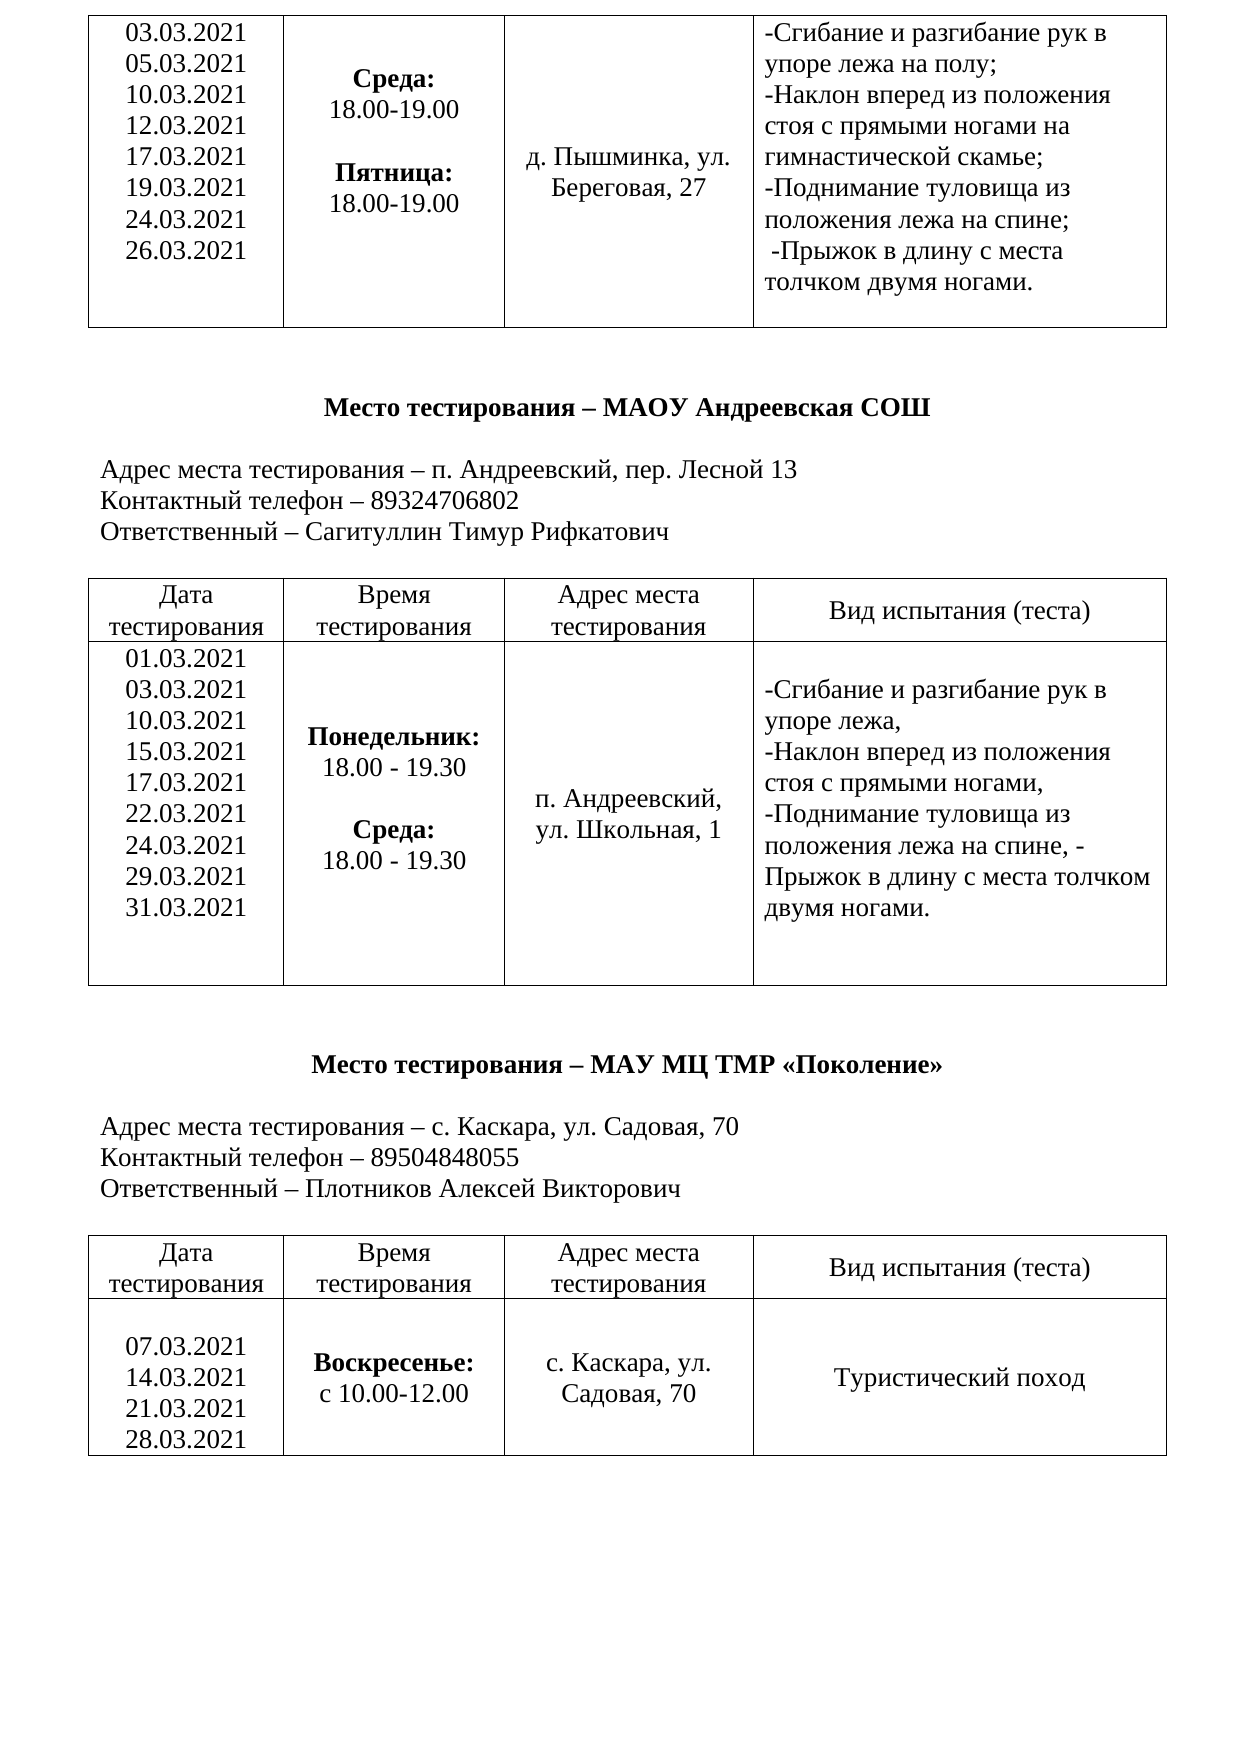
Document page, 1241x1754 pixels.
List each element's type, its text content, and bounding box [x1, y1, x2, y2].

table_cell Адрес места тестирования [505, 579, 753, 641]
table_cell Время тестирования [284, 1236, 504, 1298]
table_cell Адрес места тестирования – п. Андреевский, пер. Лесной 13 [89, 453, 1166, 484]
table_cell -Сгибание и разгибание рук в упоре лежа, -Наклон вперед из положения стоя с прямыми ногами, -Поднимание туловища из положения лежа на спине, -Прыжок в длину с места толчком двумя ногами. [754, 642, 1166, 984]
table_cell Адрес места тестирования [505, 1236, 753, 1298]
table_cell Дата тестирования [89, 1236, 283, 1298]
table_cell Время тестирования [284, 579, 504, 641]
table_cell Воскресенье: с 10.00-12.00 [284, 1299, 504, 1455]
table_header Место тестирования – МАОУ Андреевская СОШ [89, 360, 1166, 453]
table_cell 01.03.2021 03.03.2021 10.03.2021 15.03.2021 17.03.2021 22.03.2021 24.03.2021 29.03.2021 31.03.2021 [89, 642, 283, 984]
table_cell с. Каскара, ул. Садовая, 70 [505, 1299, 753, 1455]
table_cell Ответственный – Сагитуллин Тимур Рифкатович [89, 515, 1166, 577]
table_cell Туристический поход [754, 1299, 1166, 1455]
table_cell Вид испытания (теста) [754, 579, 1166, 641]
table_cell Адрес места тестирования – с. Каскара, ул. Садовая, 70 [89, 1110, 1166, 1141]
table_cell д. Пышминка, ул. Береговая, 27 [505, 16, 753, 327]
table_cell Вид испытания (теста) [754, 1236, 1166, 1298]
table_cell Понедельник: 18.00 - 19.30 Среда: 18.00 - 19.30 [284, 642, 504, 984]
table_cell Ответственный – Плотников Алексей Викторович [89, 1173, 1166, 1235]
table_cell 07.03.2021 14.03.2021 21.03.2021 28.03.2021 [89, 1299, 283, 1455]
table_cell Среда: 18.00-19.00 Пятница: 18.00-19.00 [284, 16, 504, 327]
table_cell 03.03.2021 05.03.2021 10.03.2021 12.03.2021 17.03.2021 19.03.2021 24.03.2021 26.03.2021 [89, 16, 283, 327]
table_cell Дата тестирования [89, 579, 283, 641]
table_header Место тестирования – МАУ МЦ ТМР «Поколение» [89, 1017, 1166, 1110]
table_cell Контактный телефон – 89324706802 [89, 484, 1166, 515]
table_cell Контактный телефон – 89504848055 [89, 1141, 1166, 1172]
table_cell п. Андреевский, ул. Школьная, 1 [505, 642, 753, 984]
